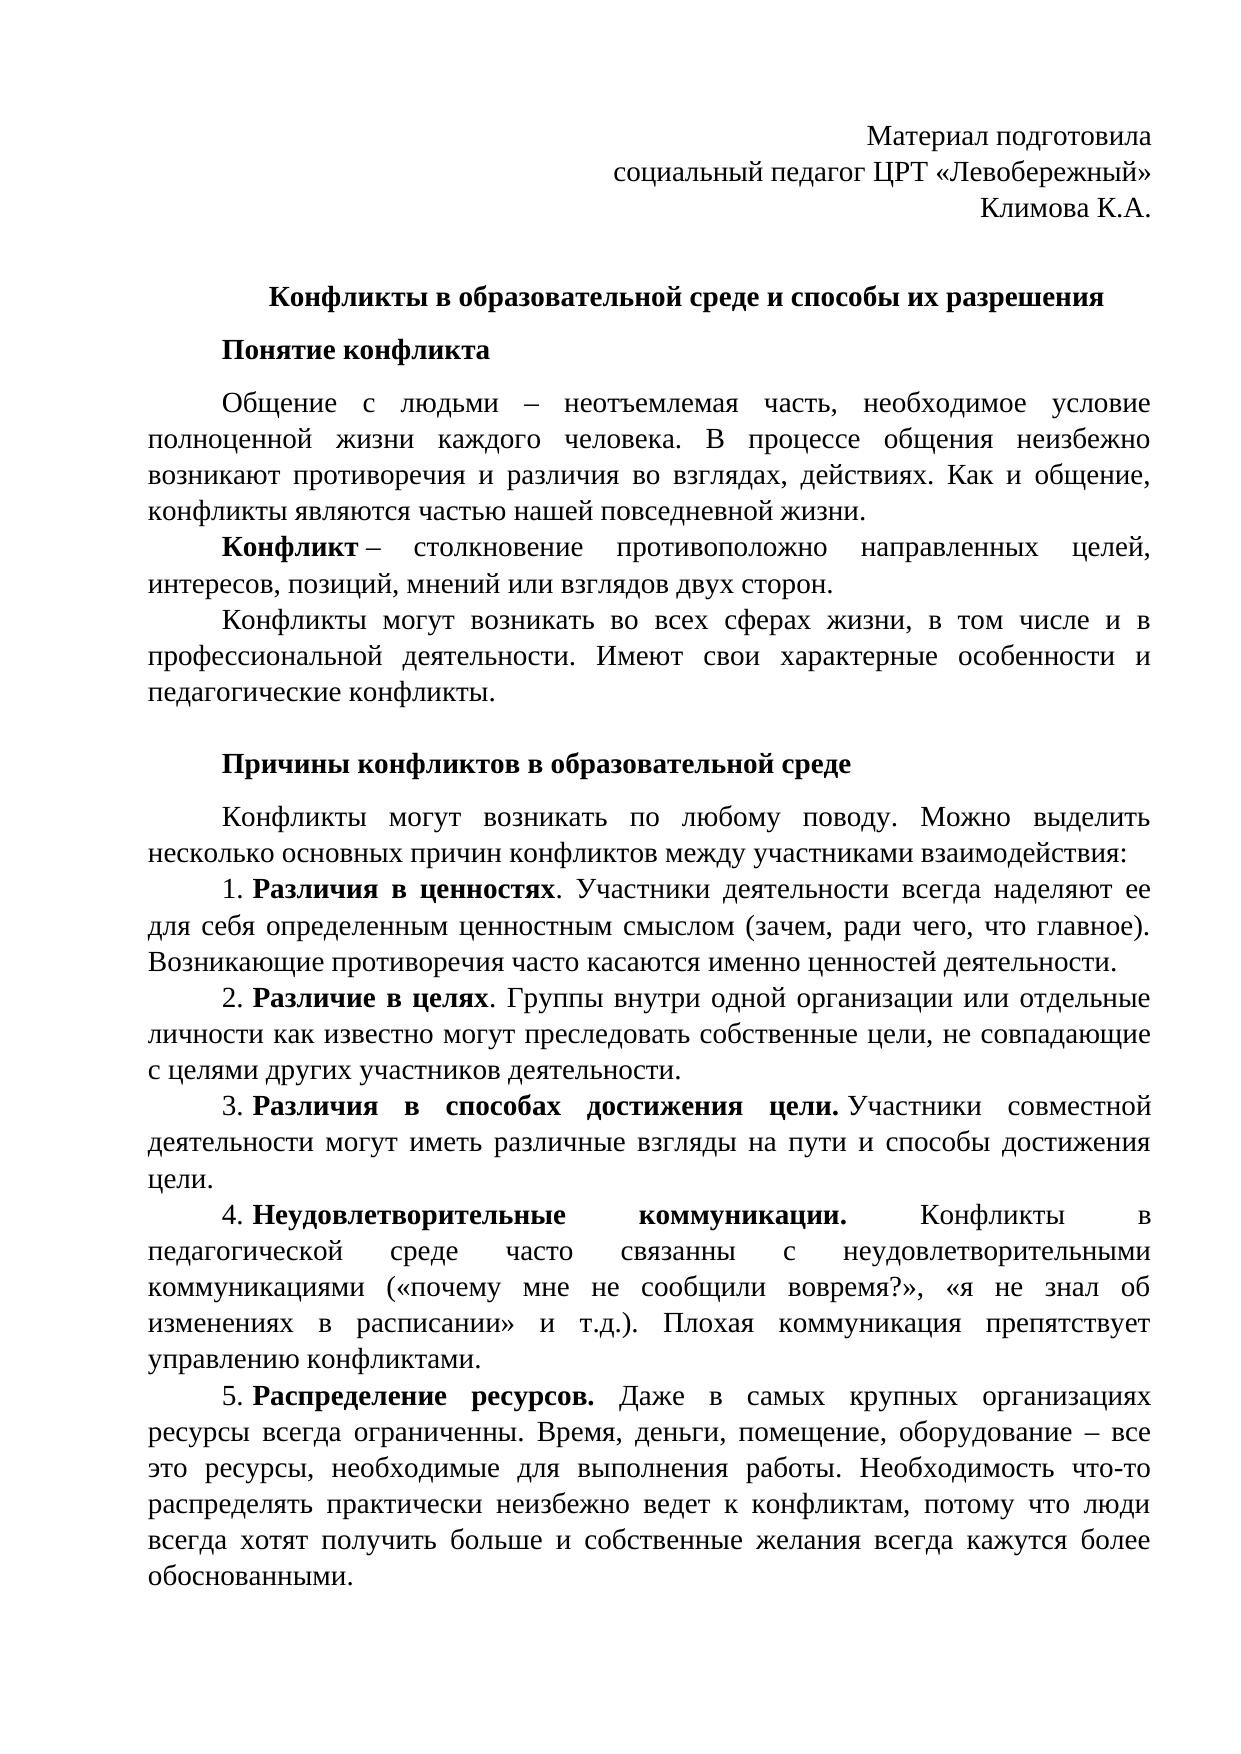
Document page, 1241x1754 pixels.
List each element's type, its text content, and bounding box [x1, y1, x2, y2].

text Причины конфликтов в образовательной среде [148, 746, 1152, 780]
text Конфликт – столкновение противоположно направленных целей, интересов, позиций, мнений или взглядов двух сторон. [148, 529, 1152, 599]
list Различия в способах достижения цели. Участники совместной деятельности могут иметь различные взгляды на пути и способы достижения цели. [148, 1088, 1152, 1194]
list Неудовлетворительные коммуникации. Конфликты в педагогической среде часто связанны с неудовлетворительными коммуникациями («почему мне не сообщили вовремя?», «я не знал об изменениях в расписании» и т.д.). Плохая коммуникация препятствует управлению конфликтами. [148, 1197, 1152, 1375]
text Конфликты в образовательной среде и способы их разрешения [148, 279, 1152, 313]
text Климова К.А. [635, 190, 1152, 224]
list Распределение ресурсов. Даже в самых крупных организациях ресурсы всегда ограниченны. Время, деньги, помещение, оборудование – все это ресурсы, необходимые для выполнения работы. Необходимость что-то распределять практически неизбежно ведет к конфликтам, потому что люди всегда хотят получить больше и собственные желания всегда кажутся более обоснованными. [148, 1378, 1152, 1592]
text Конфликты могут возникать по любому поводу. Можно выделить несколько основных причин конфликтов между участниками взаимодействия: [148, 799, 1152, 869]
text Общение с людьми – неотъемлемая часть, необходимое условие полноценной жизни каждого человека. В процессе общения неизбежно возникают противоречия и различия во взглядах, действиях. Как и общение, конфликты являются частью нашей повседневной жизни. [148, 385, 1152, 527]
list Различие в целях. Группы внутри одной организации или отдельные личности как известно могут преследовать собственные цели, не совпадающие с целями других участников деятельности. [148, 980, 1152, 1086]
text социальный педагог ЦРТ «Левобережный» [605, 154, 1152, 188]
text Конфликты могут возникать во всех сферах жизни, в том числе и в профессиональной деятельности. Имеют свои характерные особенности и педагогические конфликты. [148, 602, 1152, 708]
text Материал подготовила [679, 118, 1152, 152]
list Различия в ценностях. Участники деятельности всегда наделяют ее для себя определенным ценностным смыслом (зачем, ради чего, что главное). Возникающие противоречия часто касаются именно ценностей деятельности. [148, 872, 1152, 977]
text Понятие конфликта [148, 332, 1152, 366]
